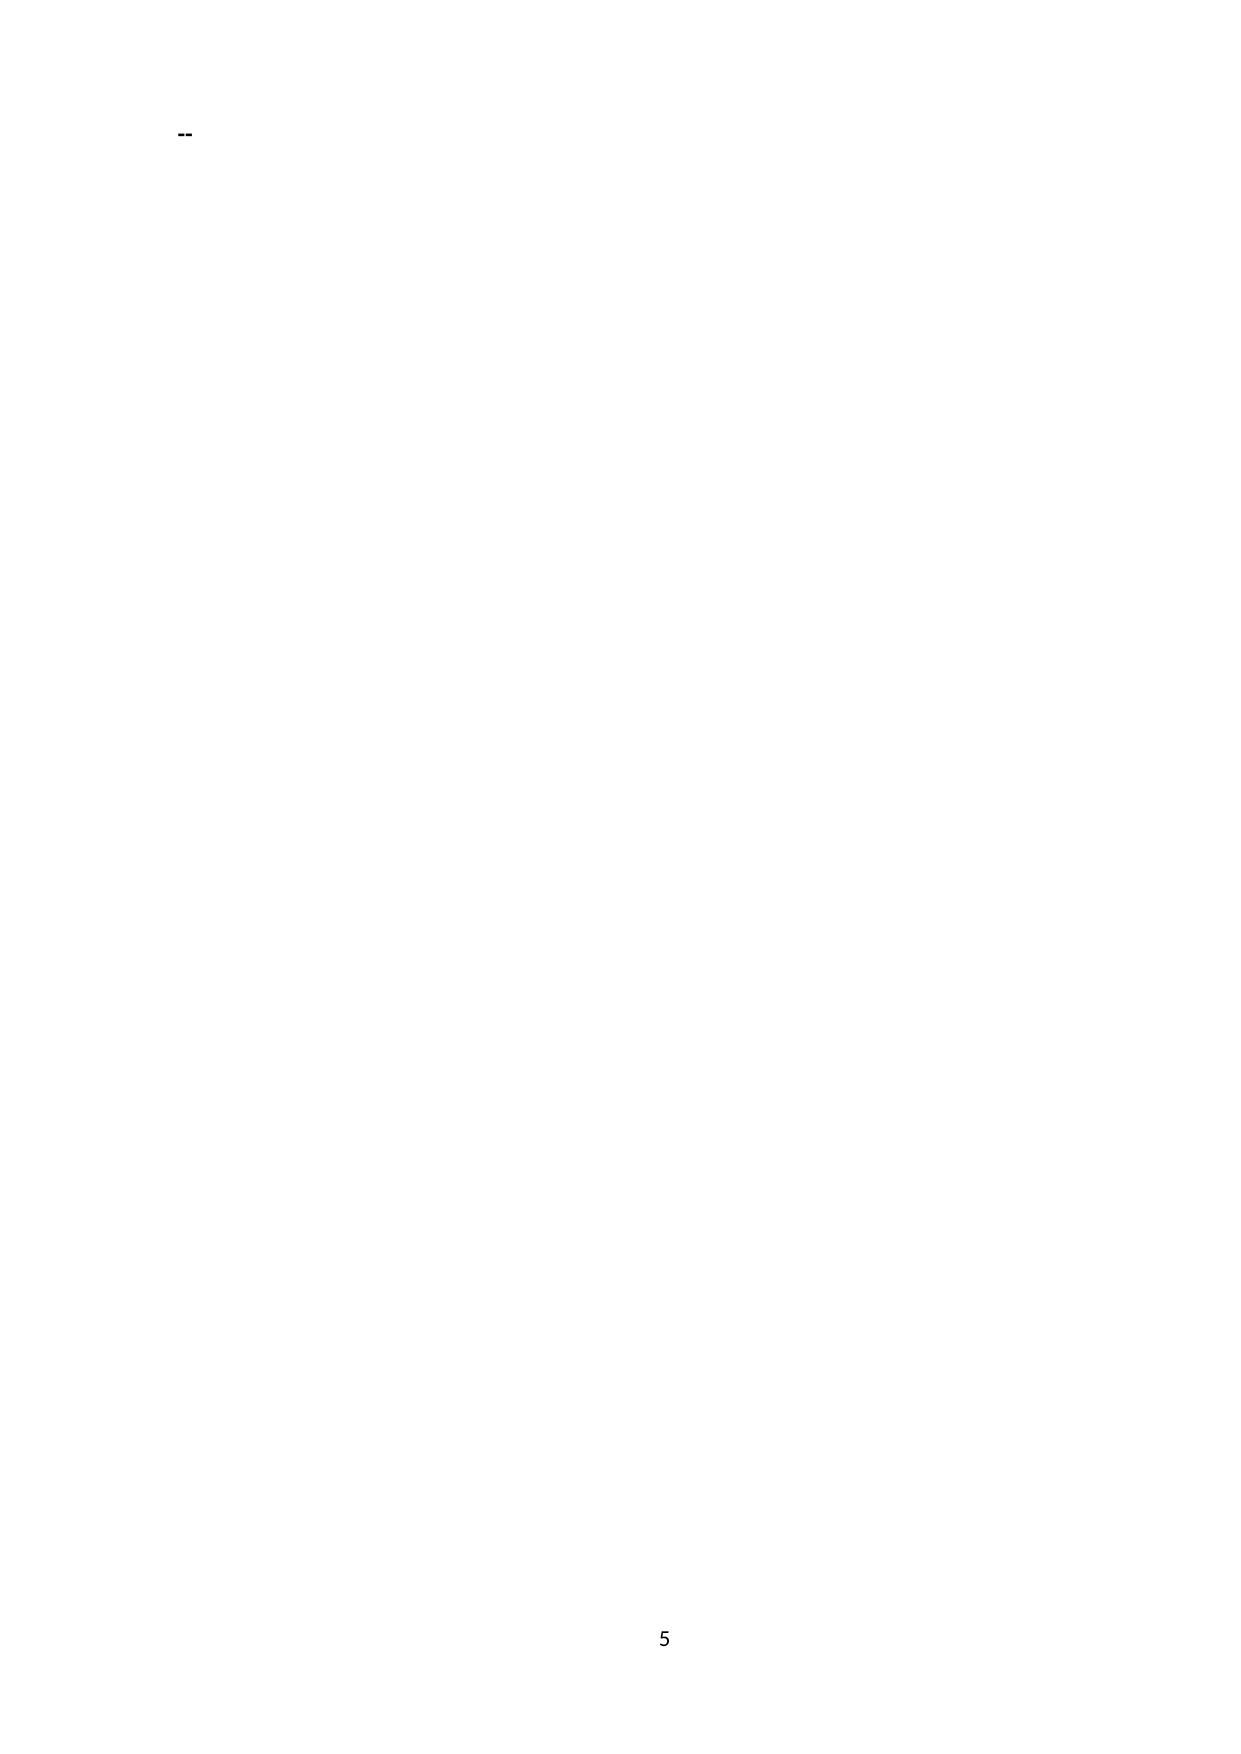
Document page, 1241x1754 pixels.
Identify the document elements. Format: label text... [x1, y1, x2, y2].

text -- [177, 118, 1152, 149]
